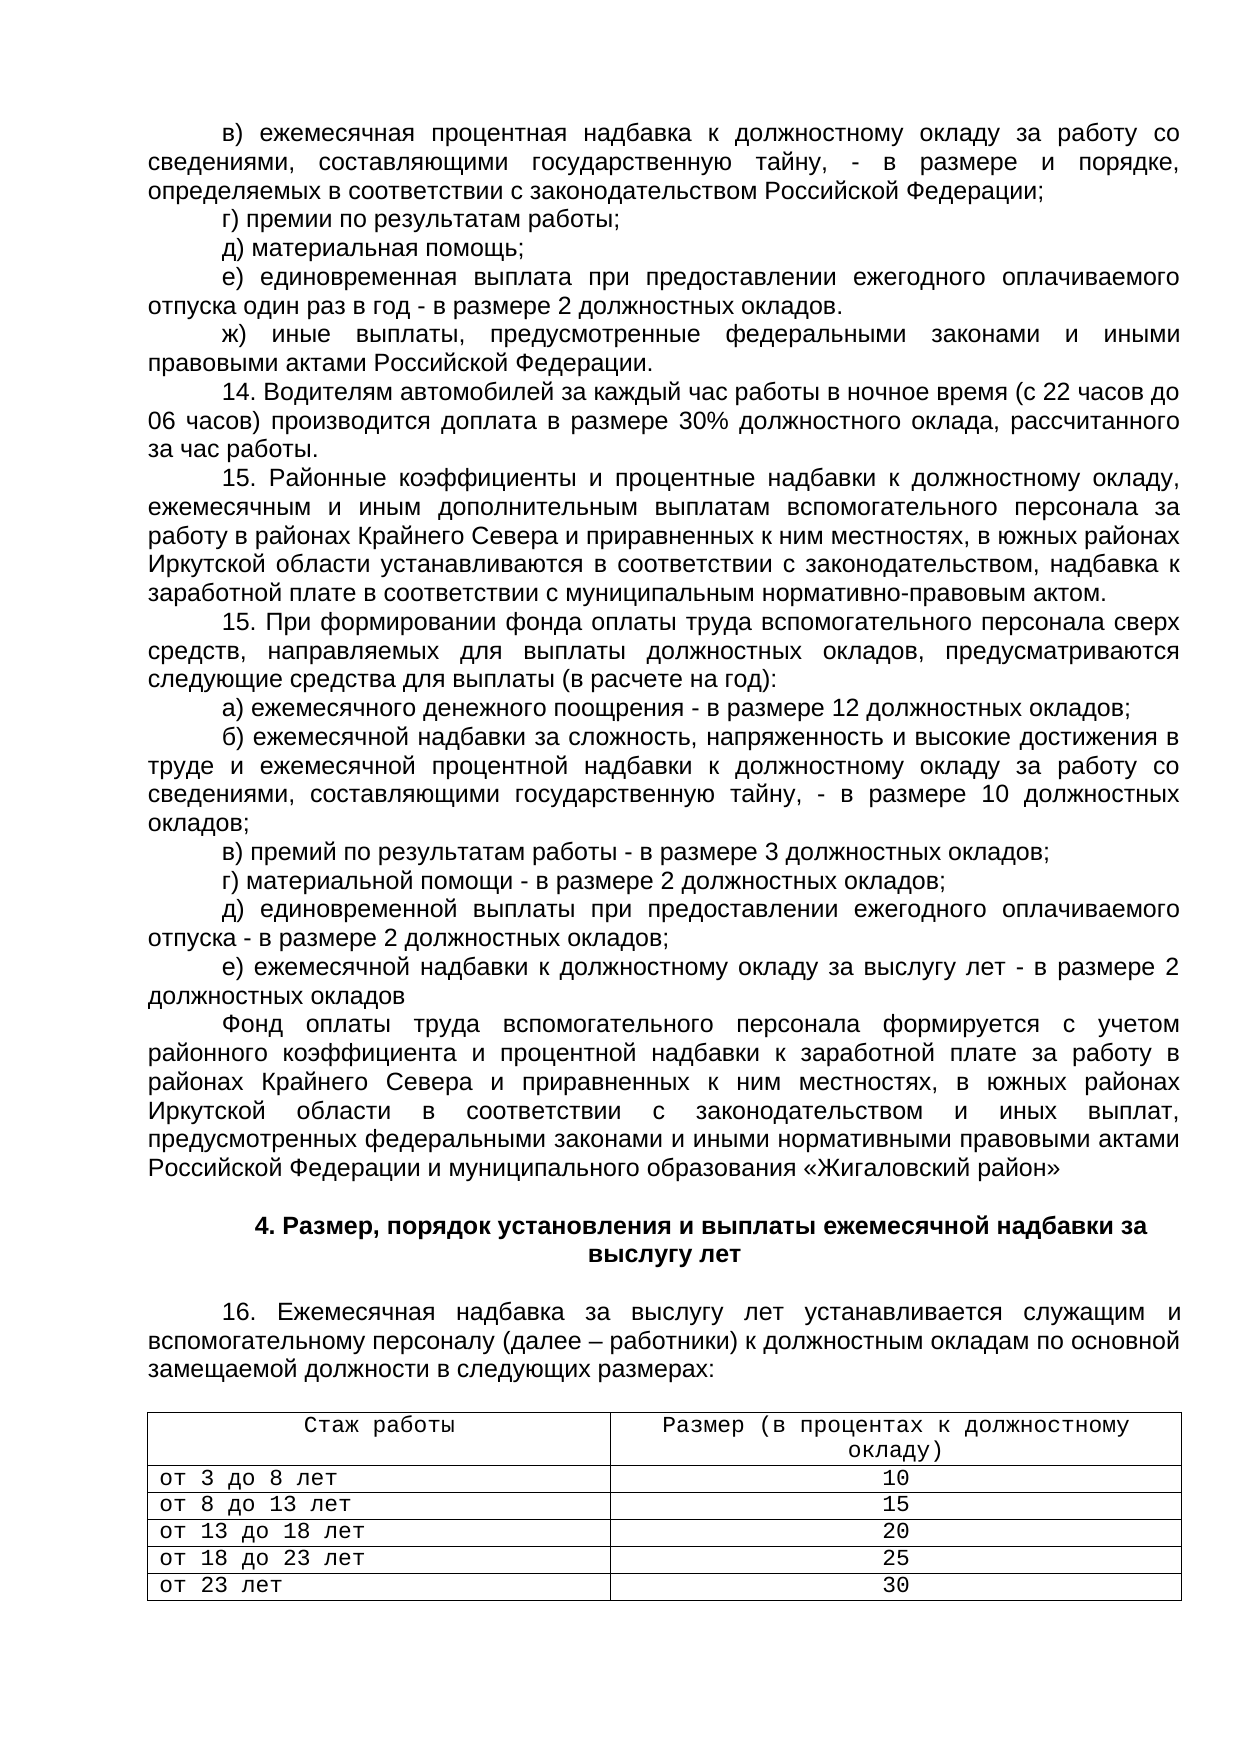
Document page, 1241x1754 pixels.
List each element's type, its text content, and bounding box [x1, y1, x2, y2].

text в) ежемесячная процентная надбавка к должностному окладу за работу со сведениями, составляющими государственную тайну, - в размере и порядке, определяемых в соответствии с законодательством Российской Федерации; [148, 118, 1181, 204]
text Фонд оплаты труда вспомогательного персонала формируется с учетом районного коэффициента и процентной надбавки к заработной плате за работу в районах Крайнего Севера и приравненных к ним местностях, в южных районах Иркутской области в соответствии с законодательством и иных выплат, предусмотренных федеральными законами и иными нормативными правовыми актами Российской Федерации и муниципального образования «Жигаловский район» [148, 1009, 1181, 1182]
table_cell 25 [611, 1547, 1181, 1573]
text 16. Ежемесячная надбавка за выслугу лет устанавливается служащим и вспомогательному персоналу (далее – работники) к должностным окладам по основной замещаемой должности в следующих размерах: [148, 1297, 1181, 1383]
text д) единовременной выплаты при предоставлении ежегодного оплачиваемого отпуска - в размере 2 должностных окладов; [148, 894, 1181, 952]
text а) ежемесячного денежного поощрения - в размере 12 должностных окладов; [148, 693, 1181, 722]
table_cell 20 [611, 1520, 1181, 1546]
text 4. Размер, порядок установления и выплаты ежемесячной надбавки за выслугу лет [148, 1211, 1181, 1268]
text 15. Районные коэффициенты и процентные надбавки к должностному окладу, ежемесячным и иным дополнительным выплатам вспомогательного персонала за работу в районах Крайнего Севера и приравненных к ним местностях, в южных районах Иркутской области устанавливаются в соответствии с законодательством, надбавка к заработной плате в соответствии с муниципальным нормативно-правовым актом. [148, 463, 1181, 607]
text ж) иные выплаты, предусмотренные федеральными законами и иными правовыми актами Российской Федерации. [148, 319, 1181, 377]
table_header Размер (в процентах к должностному окладу) [611, 1413, 1181, 1465]
table_cell от 8 до 13 лет [148, 1493, 610, 1519]
table_header Стаж работы [148, 1413, 610, 1465]
text д) материальная помощь; [148, 233, 1181, 262]
table_cell 30 [611, 1574, 1181, 1600]
text 14. Водителям автомобилей за каждый час работы в ночное время (с 22 часов до 06 часов) производится доплата в размере 30% должностного оклада, рассчитанного за час работы. [148, 377, 1181, 463]
table_cell от 3 до 8 лет [148, 1466, 610, 1492]
table_cell 15 [611, 1493, 1181, 1519]
table_cell от 23 лет [148, 1574, 610, 1600]
text б) ежемесячной надбавки за сложность, напряженность и высокие достижения в труде и ежемесячной процентной надбавки к должностному окладу за работу со сведениями, составляющими государственную тайну, - в размере 10 должностных окладов; [148, 722, 1181, 837]
table_cell от 18 до 23 лет [148, 1547, 610, 1573]
text г) премии по результатам работы; [148, 204, 1181, 233]
table_cell от 13 до 18 лет [148, 1520, 610, 1546]
text г) материальной помощи - в размере 2 должностных окладов; [148, 866, 1181, 894]
table_cell 10 [611, 1466, 1181, 1492]
text е) ежемесячной надбавки к должностному окладу за выслугу лет - в размере 2 должностных окладов [148, 952, 1181, 1009]
text в) премий по результатам работы - в размере 3 должностных окладов; [148, 837, 1181, 866]
text е) единовременная выплата при предоставлении ежегодного оплачиваемого отпуска один раз в год - в размере 2 должностных окладов. [148, 262, 1181, 319]
text 15. При формировании фонда оплаты труда вспомогательного персонала сверх средств, направляемых для выплаты должностных окладов, предусматриваются следующие средства для выплаты (в расчете на год): [148, 607, 1181, 693]
